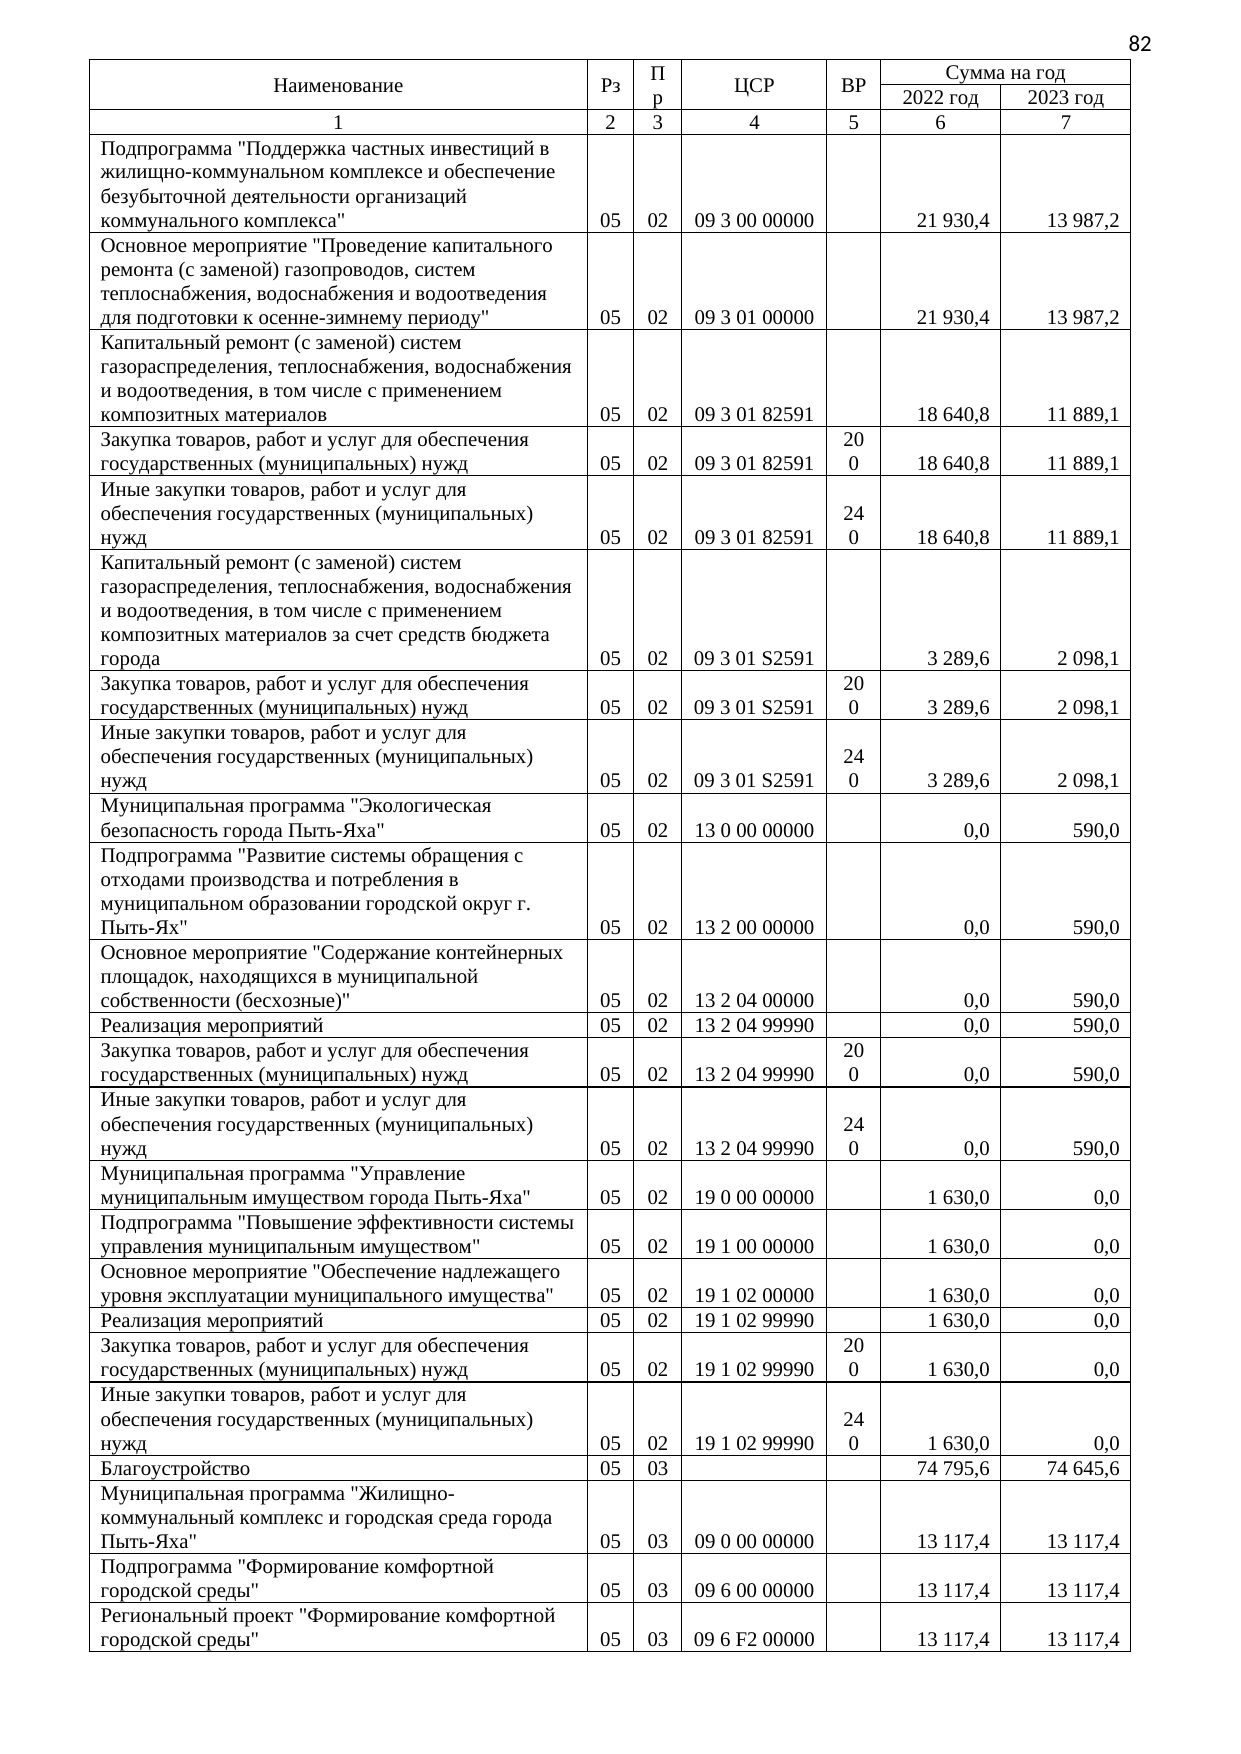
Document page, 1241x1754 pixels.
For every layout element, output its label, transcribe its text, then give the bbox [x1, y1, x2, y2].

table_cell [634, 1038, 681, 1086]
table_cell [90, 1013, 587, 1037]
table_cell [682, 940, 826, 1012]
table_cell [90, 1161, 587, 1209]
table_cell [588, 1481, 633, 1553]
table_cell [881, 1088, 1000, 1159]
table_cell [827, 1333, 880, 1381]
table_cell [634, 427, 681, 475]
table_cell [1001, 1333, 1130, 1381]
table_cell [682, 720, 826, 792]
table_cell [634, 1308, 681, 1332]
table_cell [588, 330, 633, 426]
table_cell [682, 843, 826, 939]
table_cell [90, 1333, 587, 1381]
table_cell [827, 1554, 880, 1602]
table_cell 4 [682, 110, 826, 134]
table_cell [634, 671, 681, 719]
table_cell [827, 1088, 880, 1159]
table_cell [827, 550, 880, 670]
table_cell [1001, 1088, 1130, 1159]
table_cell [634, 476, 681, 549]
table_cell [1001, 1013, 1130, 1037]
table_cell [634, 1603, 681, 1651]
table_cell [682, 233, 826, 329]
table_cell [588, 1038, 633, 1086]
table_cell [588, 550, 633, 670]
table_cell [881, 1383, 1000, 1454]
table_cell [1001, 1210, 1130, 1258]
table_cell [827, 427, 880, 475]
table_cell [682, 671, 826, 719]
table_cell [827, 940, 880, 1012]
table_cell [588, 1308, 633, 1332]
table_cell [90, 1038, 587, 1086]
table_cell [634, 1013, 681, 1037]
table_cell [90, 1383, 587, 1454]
table_cell 7 [1001, 110, 1130, 134]
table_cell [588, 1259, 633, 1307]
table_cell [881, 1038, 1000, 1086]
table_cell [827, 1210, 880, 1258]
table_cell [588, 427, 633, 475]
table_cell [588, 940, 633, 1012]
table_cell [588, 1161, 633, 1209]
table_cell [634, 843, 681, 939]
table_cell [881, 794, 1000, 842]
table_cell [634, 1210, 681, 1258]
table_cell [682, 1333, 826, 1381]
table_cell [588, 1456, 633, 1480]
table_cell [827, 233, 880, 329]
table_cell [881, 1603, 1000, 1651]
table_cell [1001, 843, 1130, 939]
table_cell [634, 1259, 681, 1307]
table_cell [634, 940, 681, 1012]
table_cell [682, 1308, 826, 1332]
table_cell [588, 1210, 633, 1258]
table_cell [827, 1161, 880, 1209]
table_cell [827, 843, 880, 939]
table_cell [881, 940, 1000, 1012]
table_header ЦСР [682, 60, 826, 109]
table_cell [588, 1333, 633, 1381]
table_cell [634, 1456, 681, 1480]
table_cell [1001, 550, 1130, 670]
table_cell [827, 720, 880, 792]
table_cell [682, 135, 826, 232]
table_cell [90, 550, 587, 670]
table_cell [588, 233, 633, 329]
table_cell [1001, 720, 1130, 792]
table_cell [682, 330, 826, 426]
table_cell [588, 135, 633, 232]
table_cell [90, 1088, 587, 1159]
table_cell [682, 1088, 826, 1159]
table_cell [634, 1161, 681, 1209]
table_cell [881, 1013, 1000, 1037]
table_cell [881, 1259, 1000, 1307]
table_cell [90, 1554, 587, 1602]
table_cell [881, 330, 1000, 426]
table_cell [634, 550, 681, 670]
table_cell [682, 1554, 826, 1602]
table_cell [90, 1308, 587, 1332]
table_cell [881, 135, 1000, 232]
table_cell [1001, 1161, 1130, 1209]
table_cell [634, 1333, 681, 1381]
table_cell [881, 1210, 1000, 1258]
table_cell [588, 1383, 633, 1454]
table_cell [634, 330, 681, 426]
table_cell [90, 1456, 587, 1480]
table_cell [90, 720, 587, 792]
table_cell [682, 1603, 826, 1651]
table_header Пр [634, 60, 681, 109]
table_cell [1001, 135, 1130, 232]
table_header Сумма на год [881, 60, 1130, 84]
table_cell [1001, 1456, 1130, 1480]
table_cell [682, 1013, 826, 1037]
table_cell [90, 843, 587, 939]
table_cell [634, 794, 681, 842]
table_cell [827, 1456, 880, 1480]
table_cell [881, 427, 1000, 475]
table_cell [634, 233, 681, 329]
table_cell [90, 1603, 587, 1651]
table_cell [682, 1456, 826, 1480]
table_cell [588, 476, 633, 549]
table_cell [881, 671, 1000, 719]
table_header Рз [588, 60, 633, 109]
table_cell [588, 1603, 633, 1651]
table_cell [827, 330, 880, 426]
table_cell 2 [588, 110, 633, 134]
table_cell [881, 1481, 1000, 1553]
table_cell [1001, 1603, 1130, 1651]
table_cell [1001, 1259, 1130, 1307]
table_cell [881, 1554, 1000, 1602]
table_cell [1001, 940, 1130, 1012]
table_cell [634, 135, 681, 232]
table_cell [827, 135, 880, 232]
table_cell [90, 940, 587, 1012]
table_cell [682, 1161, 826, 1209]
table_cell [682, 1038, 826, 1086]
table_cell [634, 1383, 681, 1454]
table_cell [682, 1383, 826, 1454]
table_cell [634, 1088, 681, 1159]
table_header Наименование [90, 60, 587, 109]
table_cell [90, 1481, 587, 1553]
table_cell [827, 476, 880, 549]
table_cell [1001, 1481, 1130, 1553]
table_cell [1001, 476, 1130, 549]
table_header ВР [827, 60, 880, 109]
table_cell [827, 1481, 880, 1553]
table_cell 5 [827, 110, 880, 134]
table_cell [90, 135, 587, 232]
table_cell 2023 год [1001, 85, 1130, 109]
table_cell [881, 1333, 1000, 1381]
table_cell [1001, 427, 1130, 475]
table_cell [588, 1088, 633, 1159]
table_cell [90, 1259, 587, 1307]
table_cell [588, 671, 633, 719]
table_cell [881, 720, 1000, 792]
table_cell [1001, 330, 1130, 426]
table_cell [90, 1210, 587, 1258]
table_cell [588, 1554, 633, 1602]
table_cell 6 [881, 110, 1000, 134]
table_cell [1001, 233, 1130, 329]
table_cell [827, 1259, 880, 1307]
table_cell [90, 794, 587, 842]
table_cell 1 [90, 110, 587, 134]
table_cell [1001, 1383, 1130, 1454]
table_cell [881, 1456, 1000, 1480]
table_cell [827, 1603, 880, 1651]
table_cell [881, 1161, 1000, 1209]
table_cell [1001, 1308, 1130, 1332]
table_cell 3 [634, 110, 681, 134]
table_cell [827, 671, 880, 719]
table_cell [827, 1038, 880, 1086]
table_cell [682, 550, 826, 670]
table_cell 2022 год [881, 85, 1000, 109]
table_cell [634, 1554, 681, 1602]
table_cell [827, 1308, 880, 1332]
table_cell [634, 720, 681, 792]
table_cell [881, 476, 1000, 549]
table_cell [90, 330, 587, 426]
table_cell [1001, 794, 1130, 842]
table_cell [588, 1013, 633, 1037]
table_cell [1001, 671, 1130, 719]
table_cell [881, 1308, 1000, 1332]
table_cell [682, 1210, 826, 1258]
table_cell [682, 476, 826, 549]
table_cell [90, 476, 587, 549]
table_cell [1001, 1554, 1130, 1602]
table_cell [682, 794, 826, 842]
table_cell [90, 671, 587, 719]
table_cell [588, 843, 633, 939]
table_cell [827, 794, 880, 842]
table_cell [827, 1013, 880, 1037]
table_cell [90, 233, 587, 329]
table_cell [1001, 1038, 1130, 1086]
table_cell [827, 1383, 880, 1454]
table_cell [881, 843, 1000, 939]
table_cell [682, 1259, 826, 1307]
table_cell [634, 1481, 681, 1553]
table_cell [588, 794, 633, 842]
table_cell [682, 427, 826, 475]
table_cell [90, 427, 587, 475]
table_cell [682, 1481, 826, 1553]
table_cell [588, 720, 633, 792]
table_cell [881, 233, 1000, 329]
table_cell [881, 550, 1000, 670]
